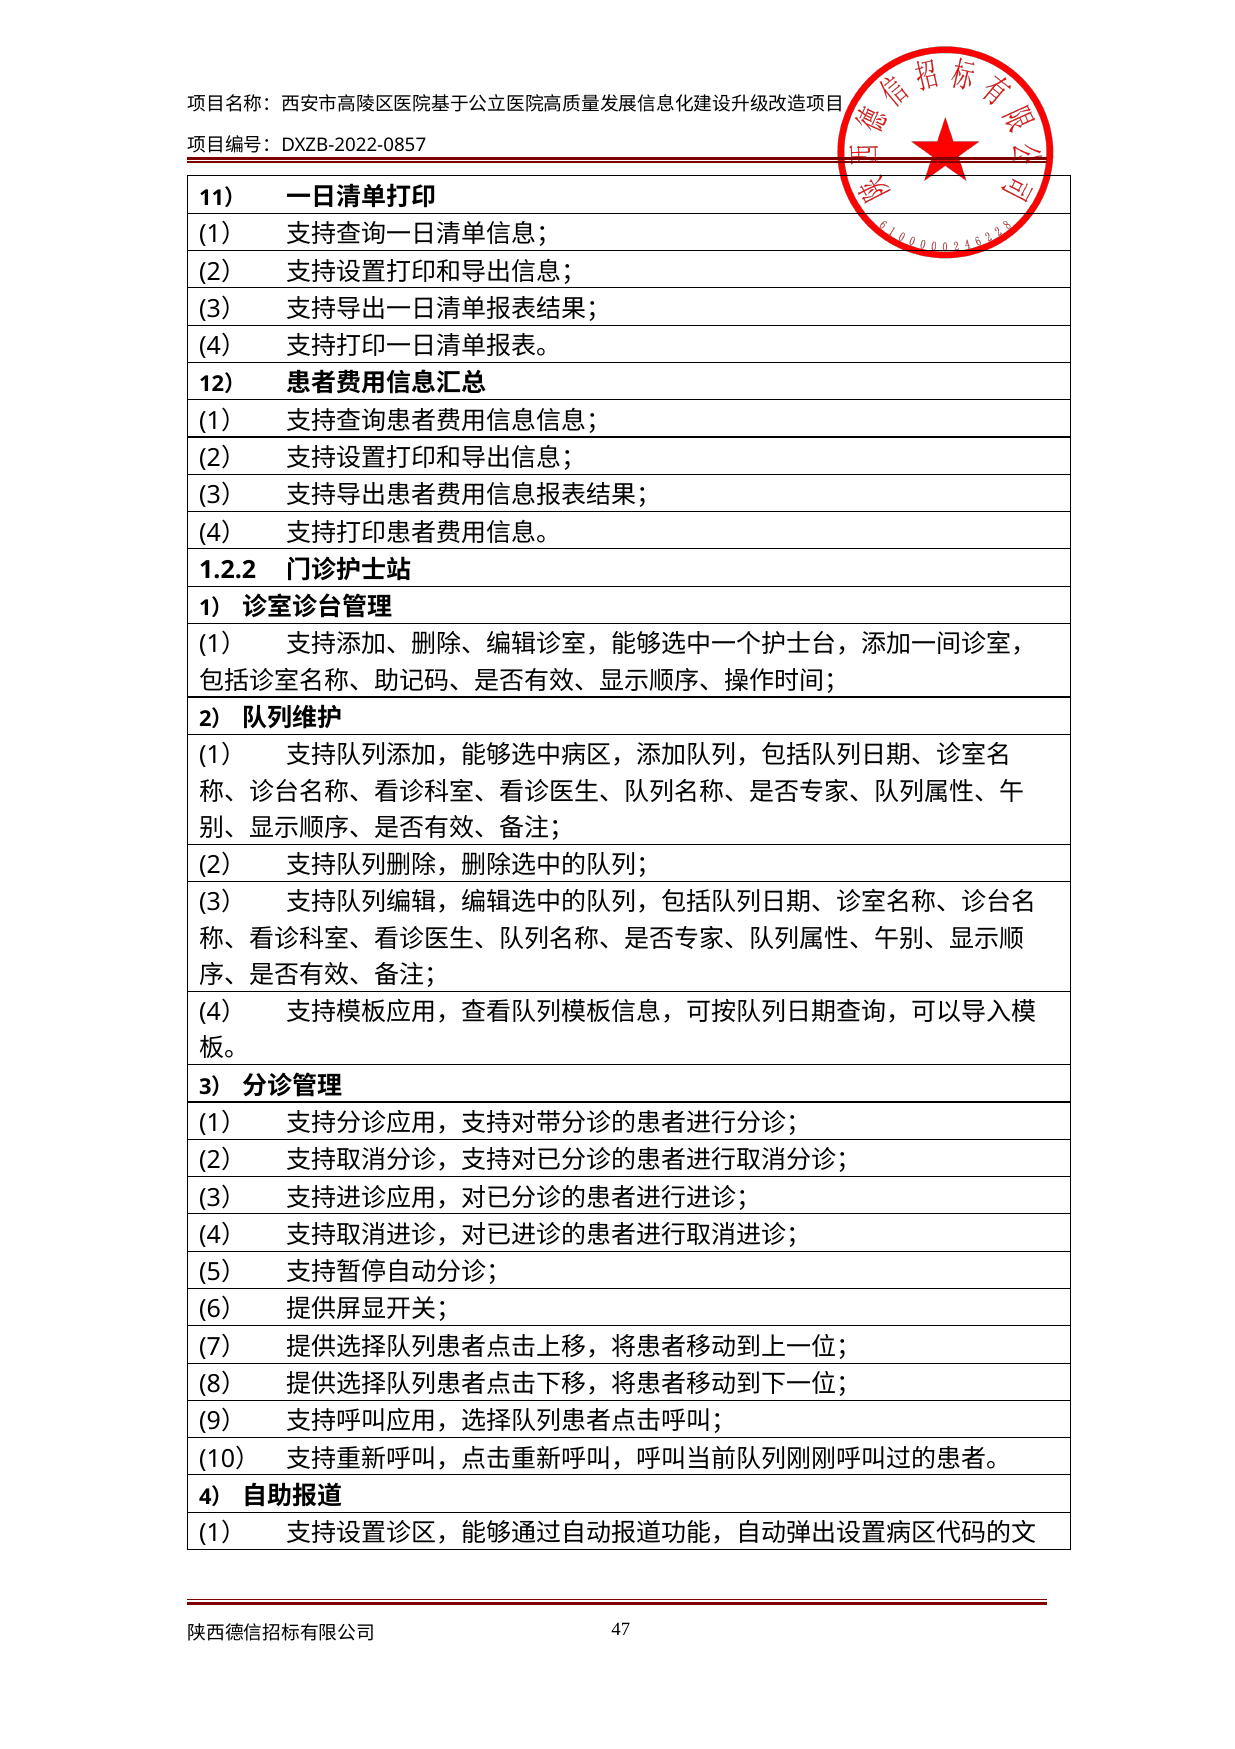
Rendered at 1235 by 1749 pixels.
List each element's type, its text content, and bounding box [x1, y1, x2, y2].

table_cell 支持设置打印和导出信息； [188, 438, 1070, 474]
table_cell 支持呼叫应用，选择队列患者点击呼叫； [188, 1401, 1070, 1437]
table_cell 诊室诊台管理 [188, 587, 1070, 623]
table_cell 提供屏显开关； [188, 1289, 1070, 1325]
table_cell 自助报道 [188, 1475, 1070, 1512]
table_cell 分诊管理 [188, 1065, 1070, 1101]
table_cell 支持添加、删除、编辑诊室，能够选中一个护士台，添加一间诊室，包括诊室名称、助记码、是否有效、显示顺序、操作时间； [188, 624, 1070, 696]
table_cell 支持查询一日清单信息； [188, 214, 1070, 250]
table_cell 一日清单打印 [188, 176, 1070, 213]
table_cell 支持队列添加，能够选中病区，添加队列，包括队列日期、诊室名称、诊台名称、看诊科室、看诊医生、队列名称、是否专家、队列属性、午别、显示顺序、是否有效、备注； [188, 735, 1070, 843]
table_cell 支持暂停自动分诊； [188, 1252, 1070, 1288]
table_cell 支持取消进诊，对已进诊的患者进行取消进诊； [188, 1214, 1070, 1251]
table_cell 支持取消分诊，支持对已分诊的患者进行取消分诊； [188, 1140, 1070, 1176]
table_cell 门诊护士站 [188, 549, 1070, 586]
table_cell 提供选择队列患者点击上移，将患者移动到上一位； [188, 1326, 1070, 1362]
table_cell 支持打印患者费用信息。 [188, 512, 1070, 548]
table_cell 支持导出一日清单报表结果； [188, 288, 1070, 324]
table_cell 支持队列删除，删除选中的队列； [188, 845, 1070, 881]
picture [835, 43, 1057, 175]
table_cell 支持查询患者费用信息信息； [188, 400, 1070, 436]
table_cell 支持重新呼叫，点击重新呼叫，呼叫当前队列刚刚呼叫过的患者。 [188, 1438, 1070, 1474]
table_cell 提供选择队列患者点击下移，将患者移动到下一位； [188, 1364, 1070, 1400]
table_cell 支持导出患者费用信息报表结果； [188, 475, 1070, 511]
table_cell 支持分诊应用，支持对带分诊的患者进行分诊； [188, 1103, 1070, 1139]
table_cell 队列维护 [188, 698, 1070, 734]
table_cell 患者费用信息汇总 [188, 363, 1070, 399]
table_cell 支持进诊应用，对已分诊的患者进行进诊； [188, 1177, 1070, 1213]
table_cell 支持打印一日清单报表。 [188, 326, 1070, 362]
table_cell 支持模板应用，查看队列模板信息，可按队列日期查询，可以导入模板。 [188, 992, 1070, 1064]
table_cell 支持设置打印和导出信息； [188, 251, 1070, 287]
table_cell 支持设置诊区，能够通过自动报道功能，自动弹出设置病区代码的文本框，填写病区代码； [188, 1513, 1070, 1549]
table_cell 支持队列编辑，编辑选中的队列，包括队列日期、诊室名称、诊台名称、看诊科室、看诊医生、队列名称、是否专家、队列属性、午别、显示顺序、是否有效、备注； [188, 882, 1070, 991]
